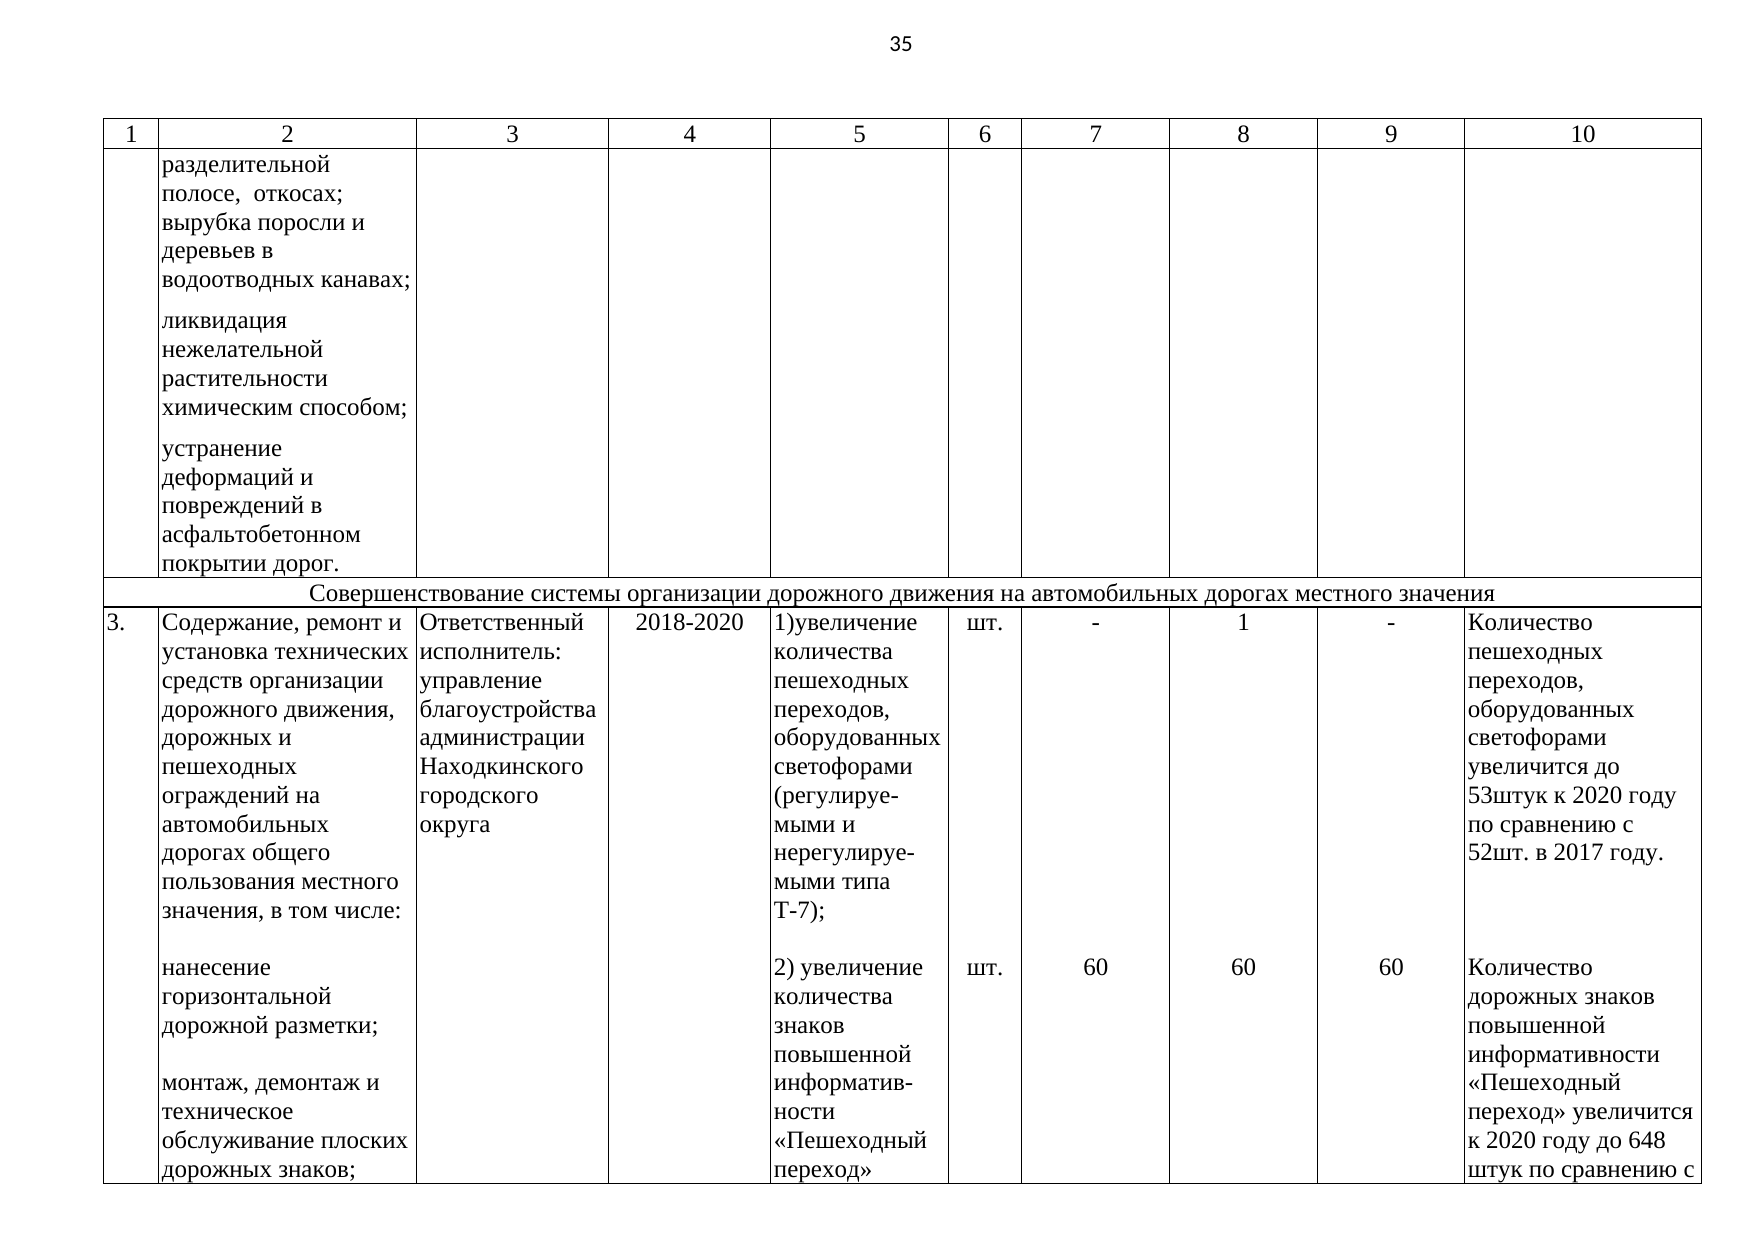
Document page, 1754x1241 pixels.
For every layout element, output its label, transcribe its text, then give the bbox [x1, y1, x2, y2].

table_cell - 60 [1022, 608, 1169, 1182]
table_cell 9 [1318, 119, 1464, 148]
table_cell [949, 149, 1021, 577]
table_cell [1170, 149, 1317, 577]
table_cell 1 [104, 119, 158, 148]
table_cell Содержание, ремонт и установка технических средств организации дорожного движения, дорожных и пешеходных ограждений на автомобильных дорогах общего пользования местного значения, в том числе: нанесение горизонтальной дорожной разметки; монтаж, демонтаж и техническое обслуживание плоских дорожных знаков; [159, 608, 416, 1182]
table_cell 6 [949, 119, 1021, 148]
table_cell 1 60 [1170, 608, 1317, 1182]
table_cell 2 [159, 119, 416, 148]
table_cell 8 [1170, 119, 1317, 148]
table_cell [417, 149, 608, 577]
table_cell Ответственный исполнитель: управление благоустройства администрации Находкинского городского округа [417, 608, 608, 1182]
table_cell [104, 149, 158, 577]
table_cell шт. шт. [949, 608, 1021, 1182]
table_cell [609, 149, 770, 577]
table_cell 3. [104, 608, 158, 1182]
table_cell 7 [1022, 119, 1169, 148]
table_cell 3 [417, 119, 608, 148]
table_cell 5 [771, 119, 948, 148]
table_cell [1318, 149, 1464, 577]
table_cell [1022, 149, 1169, 577]
table_cell [771, 149, 948, 577]
table_cell - 60 [1318, 608, 1464, 1182]
table_cell 10 [1465, 119, 1701, 148]
table_cell 2018-2020 [609, 608, 770, 1182]
table_cell 1)увеличение количества пешеходных переходов, оборудованных светофорами (регулируе-мыми и нерегулируе-мыми типа Т-7); 2) увеличение количества знаков повышенной информатив-ности «Пешеходный переход» [771, 608, 948, 1182]
table_cell Количество пешеходных переходов, оборудованных светофорами увеличится до 53штук к 2020 году по сравнению с 52шт. в 2017 году. Количество дорожных знаков повышенной информативности «Пешеходный переход» увеличится к 2020 году до 648 штук по сравнению с [1465, 608, 1701, 1182]
table_cell разделительной полосе, откосах; вырубка поросли и деревьев в водоотводных канавах; ликвидация нежелательной растительности химическим способом; устранение деформаций и повреждений в асфальтобетонном покрытии дорог. [159, 149, 416, 577]
table_cell Совершенствование системы организации дорожного движения на автомобильных дорогах местного значения [104, 578, 1701, 606]
table_cell [1465, 149, 1701, 577]
table_cell 4 [609, 119, 770, 148]
